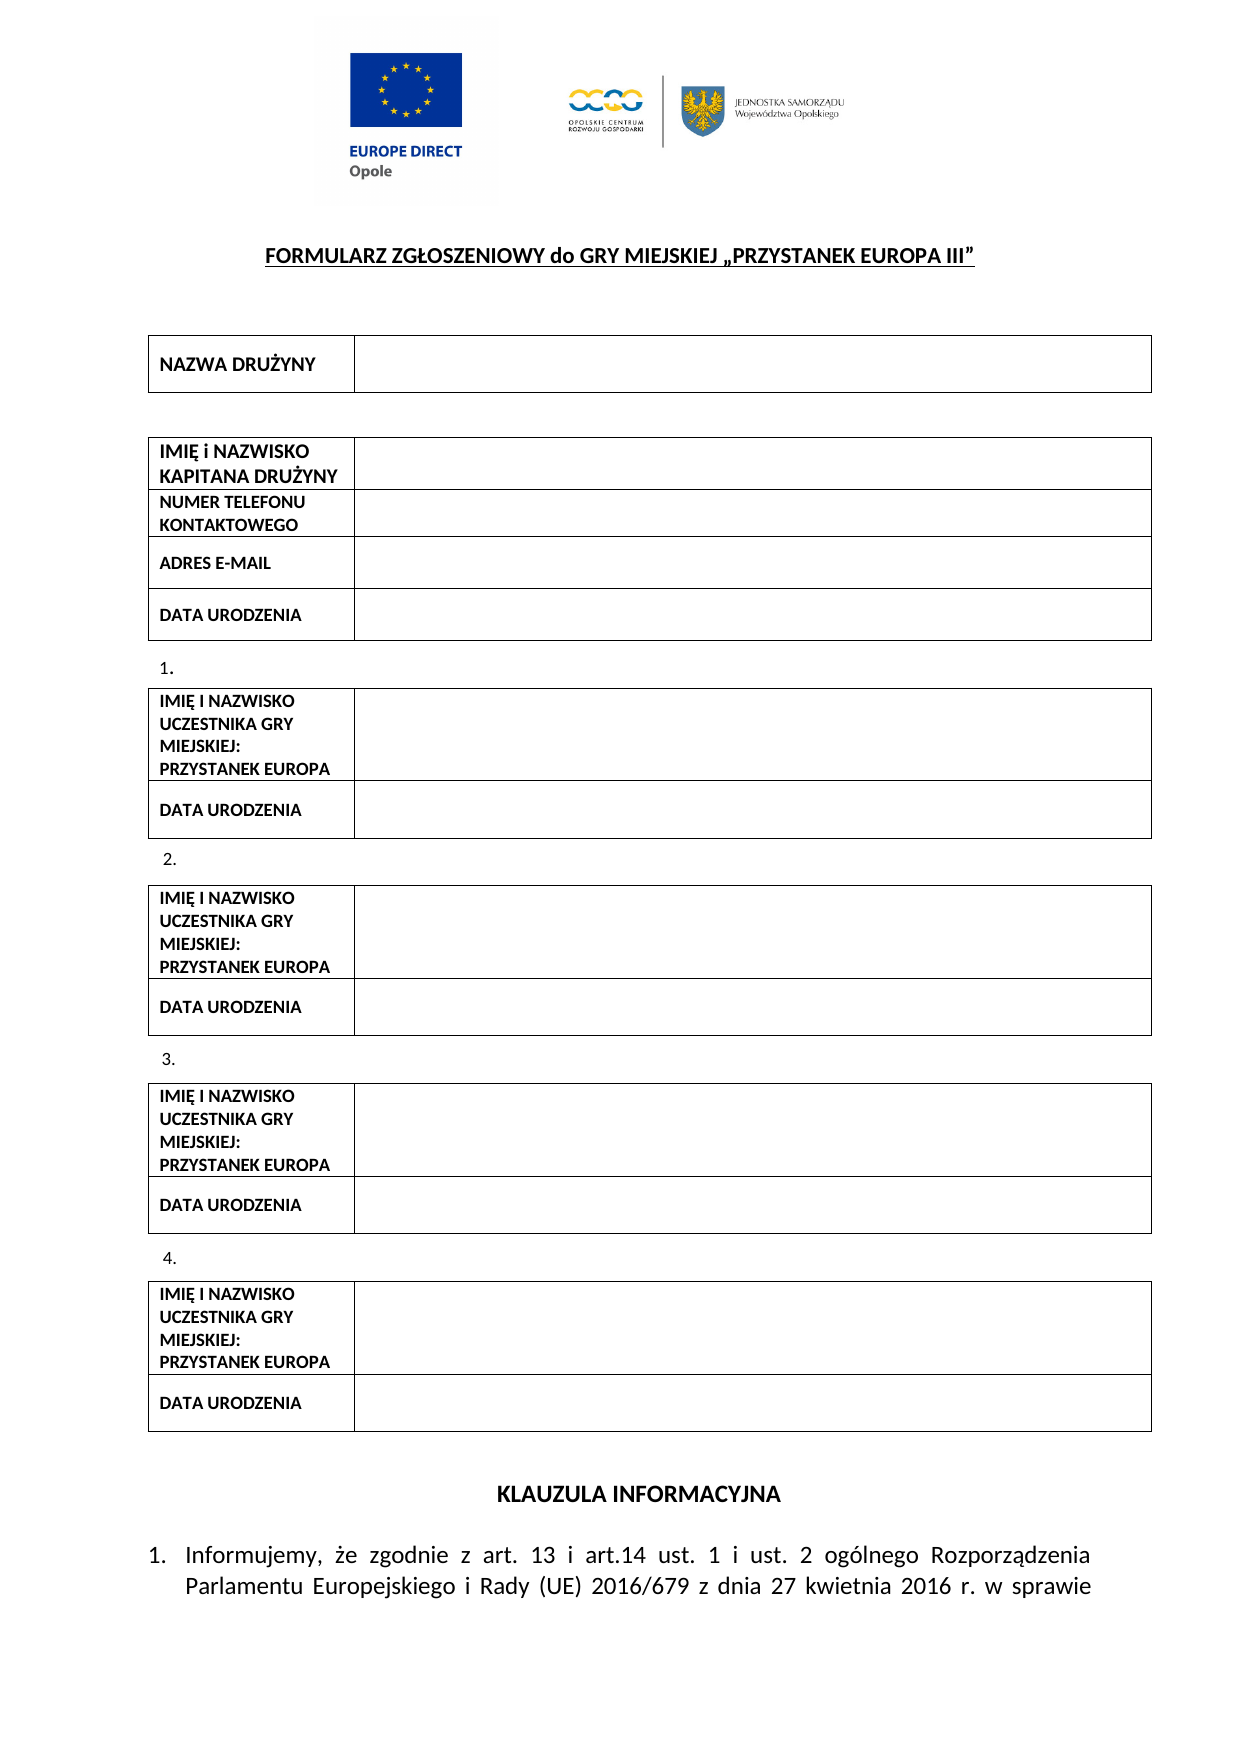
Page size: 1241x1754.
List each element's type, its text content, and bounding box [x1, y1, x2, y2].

table_cell DATA URODZENIA [149, 1375, 354, 1431]
table_header IMIĘ I NAZWISKO UCZESTNIKA GRY MIEJSKIEJ: PRZYSTANEK EUROPA [149, 1084, 354, 1176]
picture [313, 16, 499, 206]
table_cell DATA URODZENIA [149, 1177, 354, 1233]
table_header NAZWA DRUŻYNY [149, 336, 354, 392]
table_header [355, 886, 1151, 978]
table_header IMIĘ I NAZWISKO UCZESTNIKA GRY MIEJSKIEJ: PRZYSTANEK EUROPA [149, 1282, 354, 1373]
table_cell [355, 589, 1151, 640]
table_header [355, 1084, 1151, 1176]
table_cell [355, 1375, 1151, 1431]
text FORMULARZ ZGŁOSZENIOWY do GRY MIEJSKIEJ „PRZYSTANEK EUROPA III” [148, 241, 1093, 269]
table_header [355, 336, 1151, 392]
table_header IMIĘ i NAZWISKO KAPITANA DRUŻYNY [149, 438, 354, 489]
table_cell DATA URODZENIA [149, 781, 354, 837]
table_cell [355, 979, 1151, 1035]
table_header [355, 438, 1151, 489]
table_header IMIĘ I NAZWISKO UCZESTNIKA GRY MIEJSKIEJ: PRZYSTANEK EUROPA [149, 886, 354, 978]
table_cell NUMER TELEFONU KONTAKTOWEGO [149, 490, 354, 536]
table_cell DATA URODZENIA [149, 589, 354, 640]
table_cell [355, 781, 1151, 837]
table_cell [355, 1177, 1151, 1233]
table_header [355, 689, 1151, 780]
text KLAUZULA INFORMACYJNA [185, 1478, 1093, 1509]
picture [537, 36, 870, 187]
table_cell [355, 537, 1151, 588]
table_cell ADRES E-MAIL [149, 537, 354, 588]
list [148, 1539, 1093, 1601]
table_header [355, 1282, 1151, 1373]
table_header IMIĘ I NAZWISKO UCZESTNIKA GRY MIEJSKIEJ: PRZYSTANEK EUROPA [149, 689, 354, 780]
table_cell DATA URODZENIA [149, 979, 354, 1035]
table_cell [355, 490, 1151, 536]
